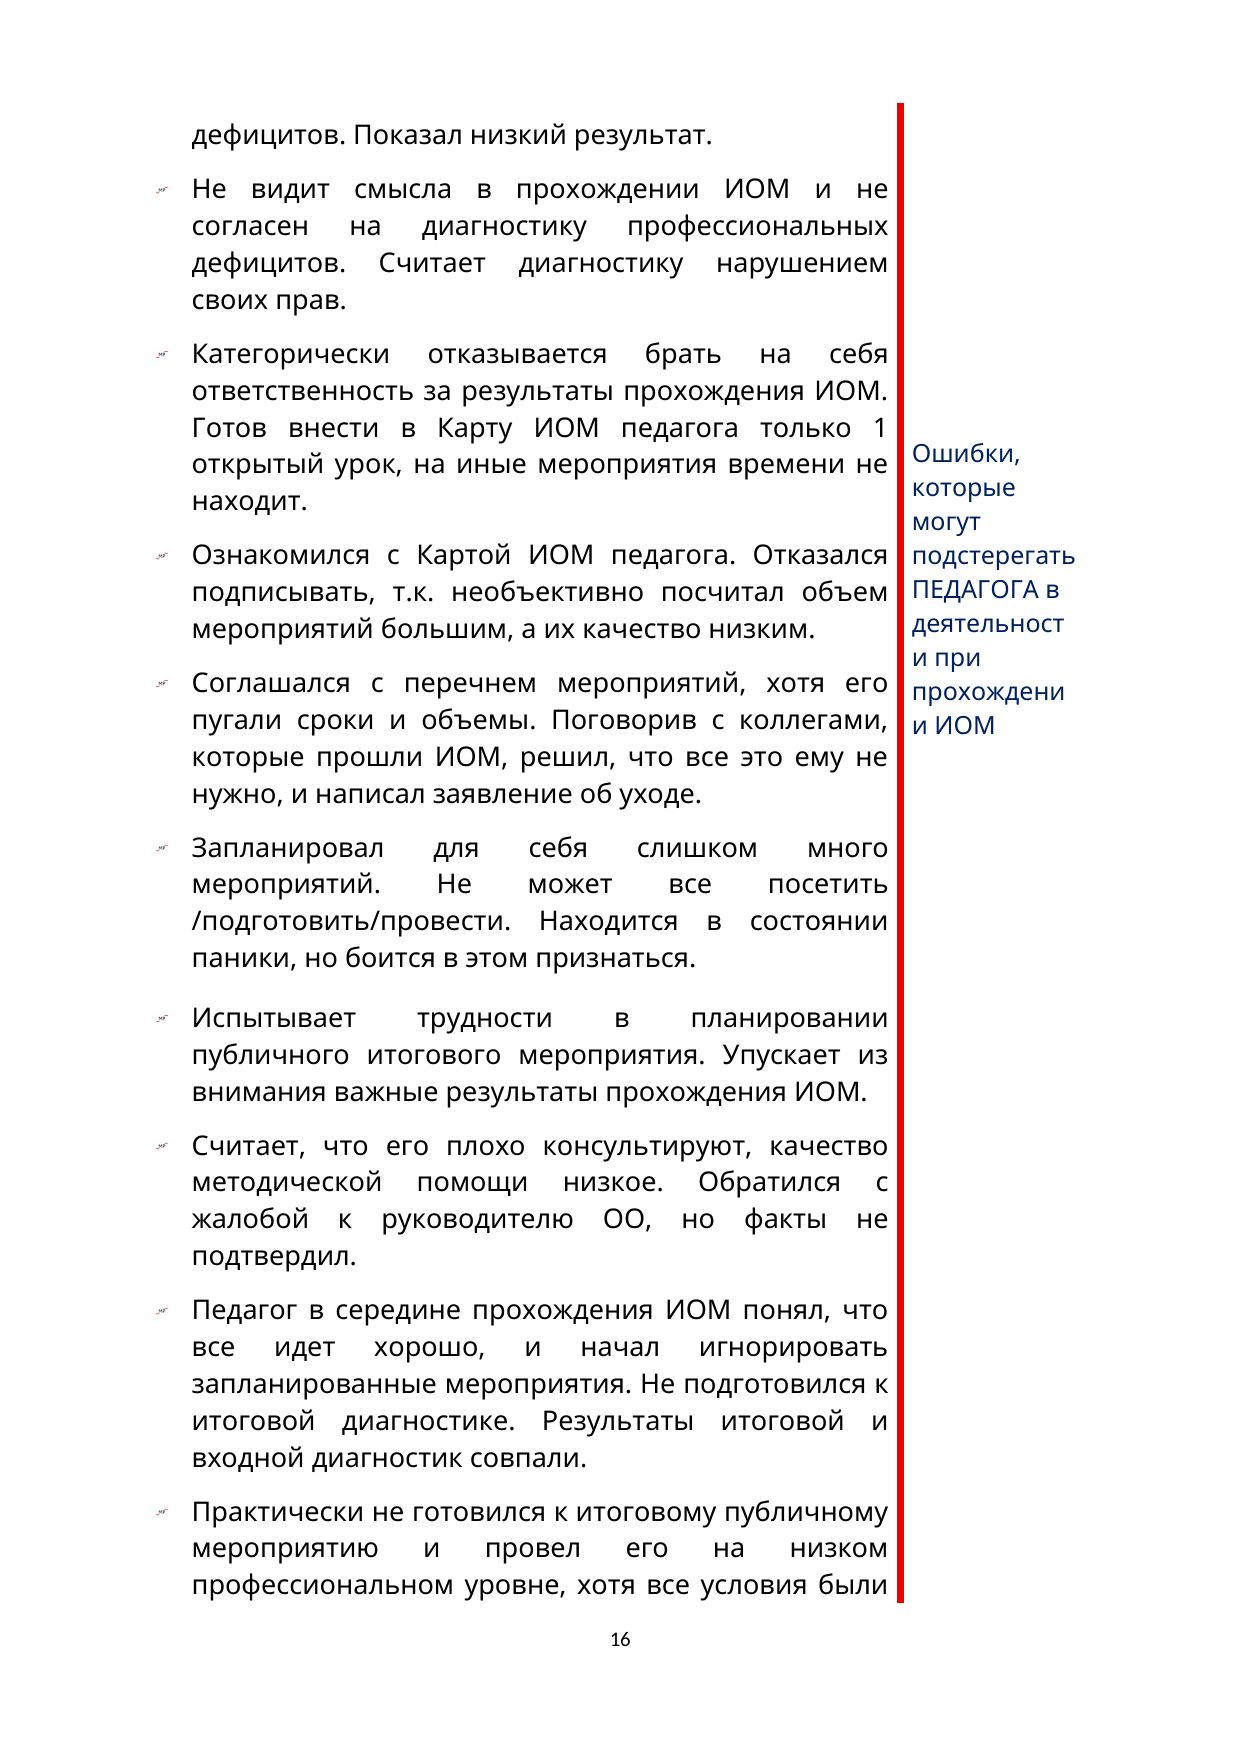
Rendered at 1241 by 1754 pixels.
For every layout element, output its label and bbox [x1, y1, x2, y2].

table_header [148, 103, 897, 1603]
picture [148, 1504, 176, 1521]
picture [148, 1303, 176, 1320]
picture [148, 1010, 176, 1028]
picture [148, 346, 176, 364]
picture [148, 182, 176, 199]
picture [148, 548, 176, 565]
picture [148, 675, 176, 693]
picture [148, 1138, 176, 1155]
picture [148, 840, 176, 857]
table_header [904, 103, 1091, 1603]
